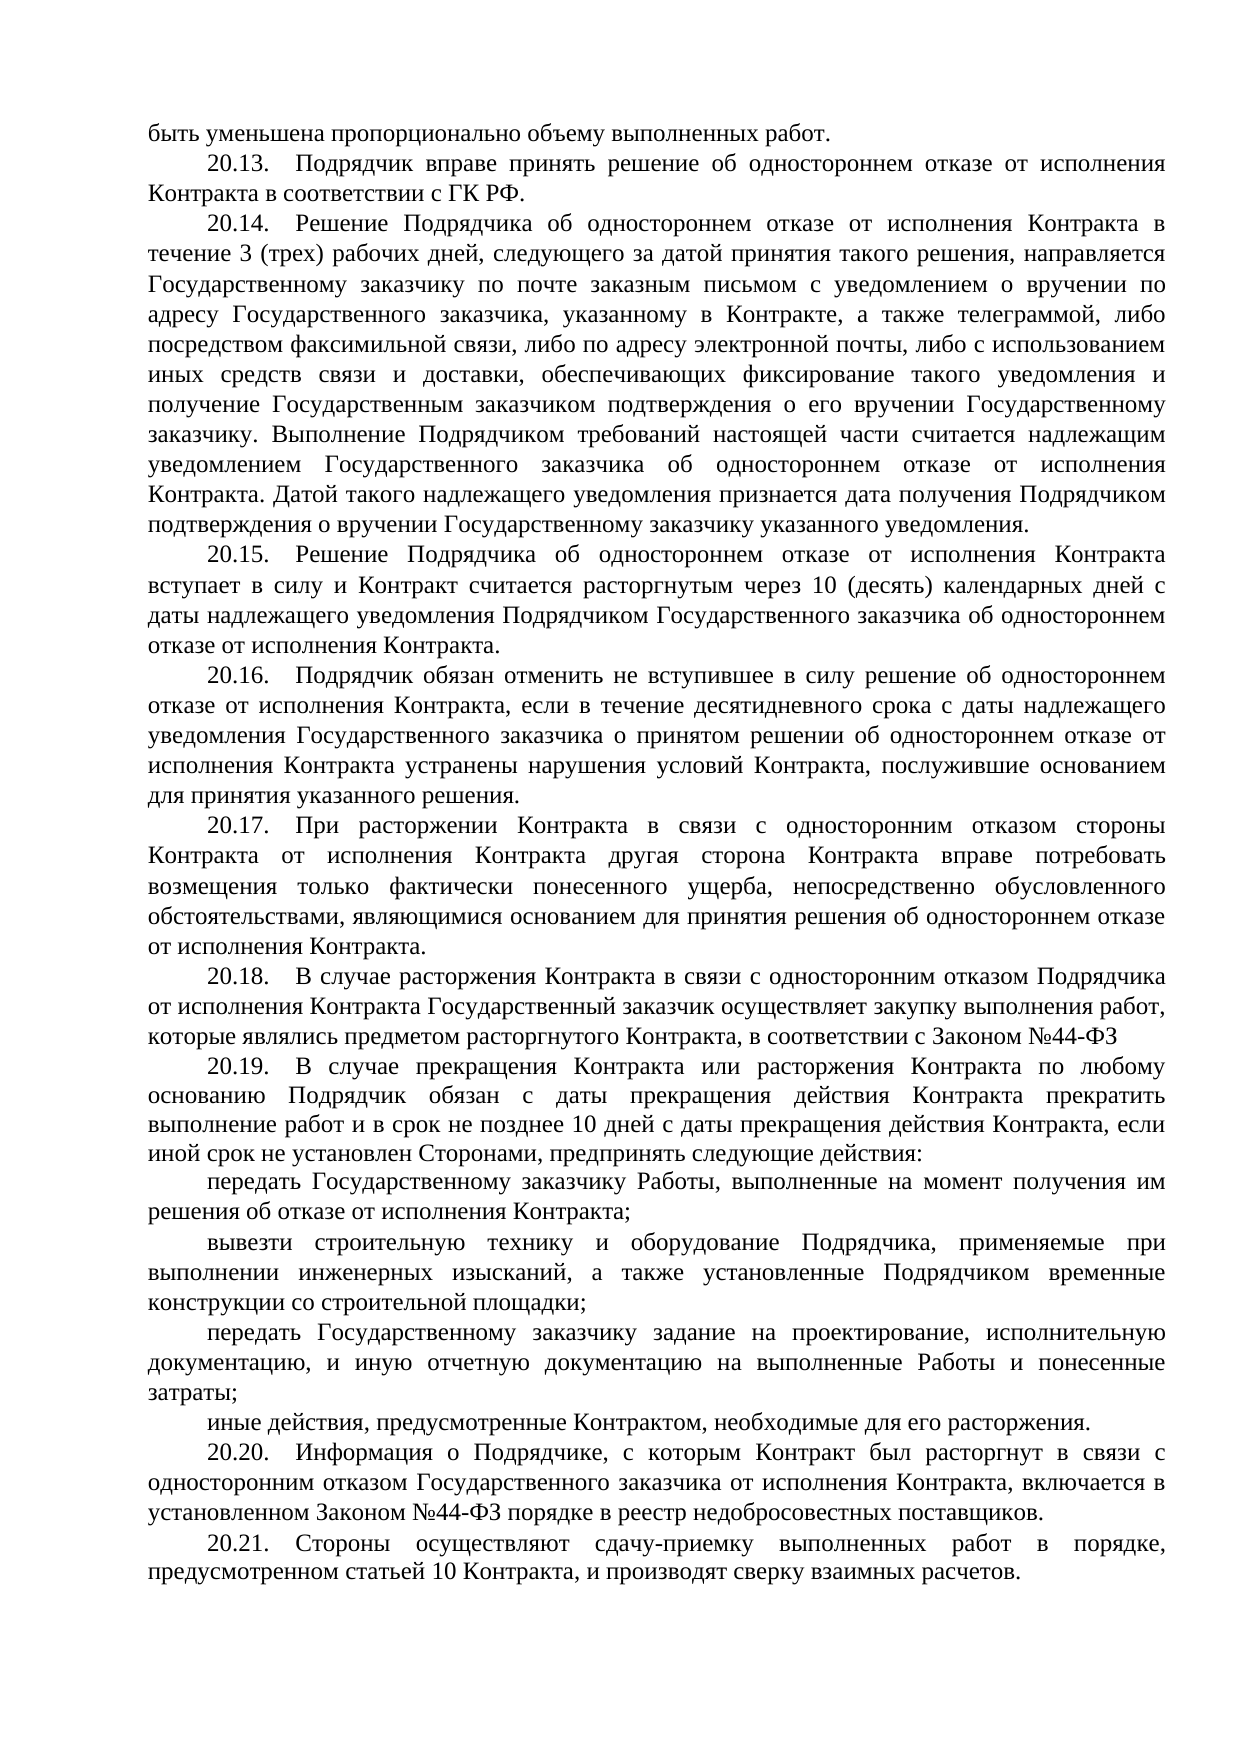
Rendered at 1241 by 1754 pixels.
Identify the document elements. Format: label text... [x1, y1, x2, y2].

text передать Государственному заказчику Работы, выполненные на момент получения им решения об отказе от исполнения Контракта; [148, 1166, 1167, 1225]
list В случае прекращения Контракта или расторжения Контракта по любому основанию Подрядчик обязан с даты прекращения действия Контракта прекратить выполнение работ и в срок не позднее 10 дней с даты прекращения действия Контракта, если иной срок не установлен Сторонами, предпринять следующие действия: [148, 1051, 1167, 1166]
list Стороны осуществляют сдачу-приемку выполненных работ в порядке, предусмотренном статьей 10 Контракта, и производят сверку взаимных расчетов. [148, 1528, 1167, 1585]
list Решение Подрядчика об одностороннем отказе от исполнения Контракта в течение 3 (трех) рабочих дней, следующего за датой принятия такого решения, направляется Государственному заказчику по почте заказным письмом с уведомлением о вручении по адресу Государственного заказчика, указанному в Контракте, а также телеграммой, либо посредством факсимильной связи, либо по адресу электронной почты, либо с использованием иных средств связи и доставки, обеспечивающих фиксирование такого уведомления и получение Государственным заказчиком подтверждения о его вручении Государственному заказчику. Выполнение Подрядчиком требований настоящей части считается надлежащим уведомлением Государственного заказчика об одностороннем отказе от исполнения Контракта. Датой такого надлежащего уведомления признается дата получения Подрядчиком подтверждения о вручении Государственному заказчику указанного уведомления. [148, 208, 1167, 538]
list Подрядчик вправе принять решение об одностороннем отказе от исполнения Контракта в соответствии с ГК РФ. [148, 148, 1167, 207]
list Подрядчик обязан отменить не вступившее в силу решение об одностороннем отказе от исполнения Контракта, если в течение десятидневного срока с даты надлежащего уведомления Государственного заказчика о принятом решении об одностороннем отказе от исполнения Контракта устранены нарушения условий Контракта, послужившие основанием для принятия указанного решения. [148, 660, 1167, 809]
list При расторжении Контракта в связи с односторонним отказом стороны Контракта от исполнения Контракта другая сторона Контракта вправе потребовать возмещения только фактически понесенного ущерба, непосредственно обусловленного обстоятельствами, являющимися основанием для принятия решения об одностороннем отказе от исполнения Контракта. [148, 811, 1167, 960]
text передать Государственному заказчику задание на проектирование, исполнительную документацию, и иную отчетную документацию на выполненные Работы и понесенные затраты; [148, 1317, 1167, 1406]
text иные действия, предусмотренные Контрактом, необходимые для его расторжения. [148, 1407, 1167, 1436]
list В случае расторжения Контракта в связи с односторонним отказом Подрядчика от исполнения Контракта Государственный заказчик осуществляет закупку выполнения работ, которые являлись предметом расторгнутого Контракта, в соответствии с Законом №44-ФЗ [148, 961, 1167, 1050]
list Информация о Подрядчике, с которым Контракт был расторгнут в связи с односторонним отказом Государственного заказчика от исполнения Контракта, включается в установленном Законом №44-ФЗ порядке в реестр недобросовестных поставщиков. [148, 1437, 1167, 1526]
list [148, 118, 1167, 147]
list Решение Подрядчика об одностороннем отказе от исполнения Контракта вступает в силу и Контракт считается расторгнутым через 10 (десять) календарных дней с даты надлежащего уведомления Подрядчиком Государственного заказчика об одностороннем отказе от исполнения Контракта. [148, 539, 1167, 659]
text вывезти строительную технику и оборудование Подрядчика, применяемые при выполнении инженерных изысканий, а также установленные Подрядчиком временные конструкции со строительной площадки; [148, 1227, 1167, 1316]
